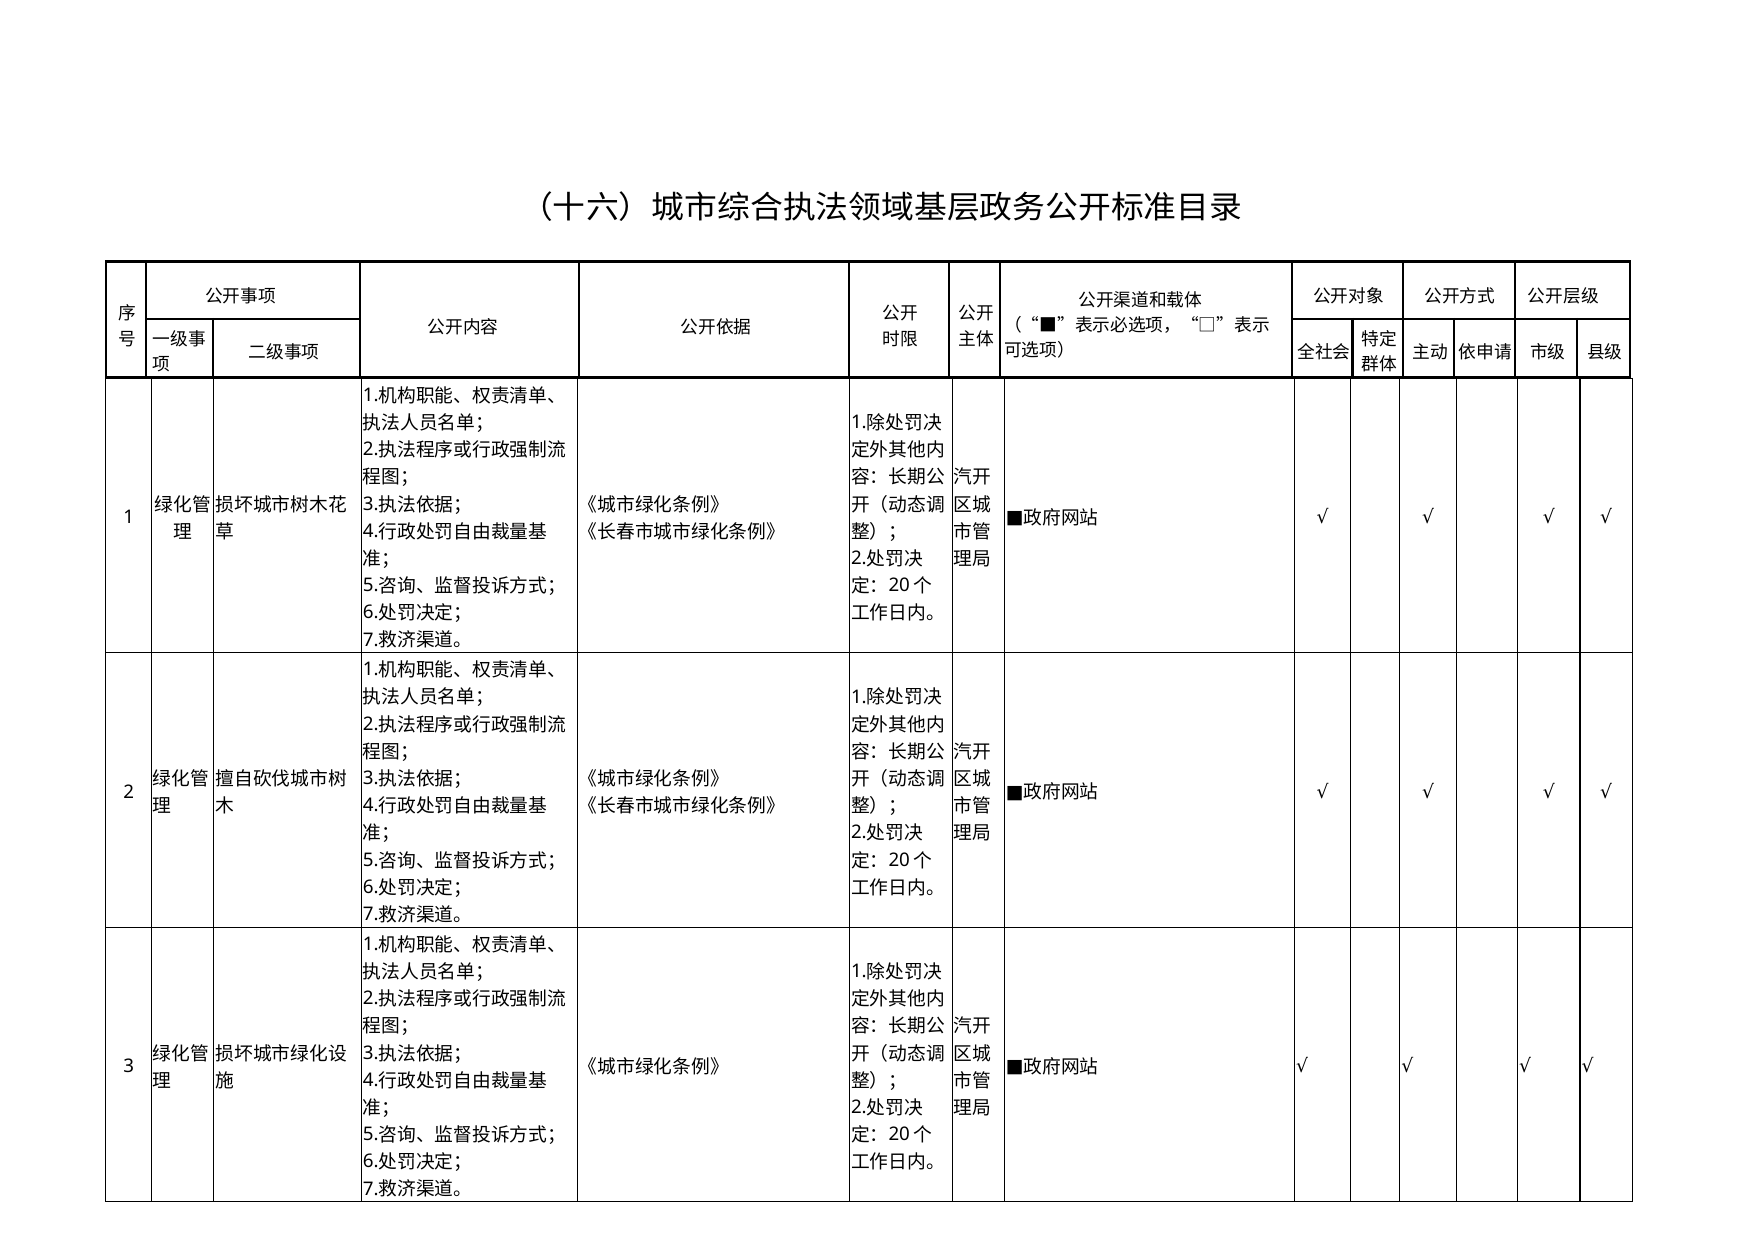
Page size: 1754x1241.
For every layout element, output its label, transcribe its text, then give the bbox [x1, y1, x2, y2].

table_header √ [1518, 379, 1579, 652]
table_cell √ [1581, 928, 1632, 1201]
table_cell 2 [106, 653, 151, 927]
table_header 《城市绿化条例》 《长春市城市绿化条例》 [578, 379, 849, 652]
text （十六）城市综合执法领域基层政务公开标准目录 [106, 182, 1656, 227]
table_cell 汽开区城市管理局 [953, 653, 1004, 927]
table_header √ [1295, 379, 1350, 652]
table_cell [850, 653, 952, 927]
table_cell [1351, 653, 1399, 927]
table_cell ■政府网站 [1005, 653, 1294, 927]
table_cell 特定群体 [1354, 320, 1402, 376]
table_cell 全社会 [1293, 338, 1351, 376]
table_cell √ [1400, 653, 1456, 927]
table_header 汽开区城市管理局 [953, 379, 1004, 652]
table_header √ [1400, 379, 1456, 652]
table_header [1351, 379, 1399, 652]
table_cell √ [1295, 653, 1350, 927]
table_header 公开主体 [950, 287, 999, 376]
table_cell [1457, 928, 1517, 1201]
table_header ■政府网站 [1005, 379, 1294, 652]
table_cell √ [1581, 653, 1632, 927]
table_cell 县级 [1578, 320, 1629, 376]
table_header 公开方式 [1404, 282, 1514, 318]
table_header 1 [106, 379, 151, 652]
table_header 绿化管理 [152, 379, 213, 652]
table_header 公开渠道和载体 （“■”表示必选项，“□”表示可选项） [1001, 288, 1291, 376]
table_cell 二级事项 [214, 338, 359, 376]
table_header 损坏城市树木花草 [214, 379, 361, 652]
table_cell 一级事项 [147, 320, 212, 376]
table_cell 市级 [1516, 338, 1576, 376]
table_cell 依申请 [1455, 338, 1514, 376]
table_header 公开时限 [850, 287, 948, 376]
table_header √ [1581, 379, 1632, 652]
table_cell 《城市绿化条例》 《长春市城市绿化条例》 [578, 653, 849, 927]
table_cell ■政府网站 [1005, 928, 1294, 1201]
table_cell 损坏城市绿化设施 [214, 928, 361, 1201]
table_cell 汽开区城市管理局 [953, 928, 1004, 1201]
table_header 公开依据 [580, 313, 848, 376]
table_cell 绿化管理 [152, 928, 213, 1201]
table_header 序号 [107, 287, 145, 376]
table_cell 《城市绿化条例》 [578, 928, 849, 1201]
table_header 公开对象 [1293, 282, 1402, 318]
table_cell √ [1518, 653, 1579, 927]
table_cell [1351, 928, 1399, 1201]
table_cell [1457, 653, 1517, 927]
table_cell 擅自砍伐城市树木 [214, 653, 361, 927]
table_cell √ [1518, 928, 1579, 1201]
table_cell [850, 928, 952, 1201]
table_header 公开层级 [1516, 263, 1629, 318]
table_header 公开事项 [147, 282, 359, 318]
table_cell 绿化管理 [152, 653, 213, 927]
table_header [1457, 379, 1517, 652]
table_cell 3 [106, 928, 151, 1201]
table_cell √ [1400, 928, 1456, 1201]
table_cell √ [1295, 928, 1350, 1201]
table_header 1.除处罚决定外其他内容：长期公开（动态调整）； 2.处罚决定：20个工作日内。 [850, 379, 952, 652]
table_cell 主动 [1404, 338, 1453, 376]
table_header 公开内容 [361, 313, 578, 376]
